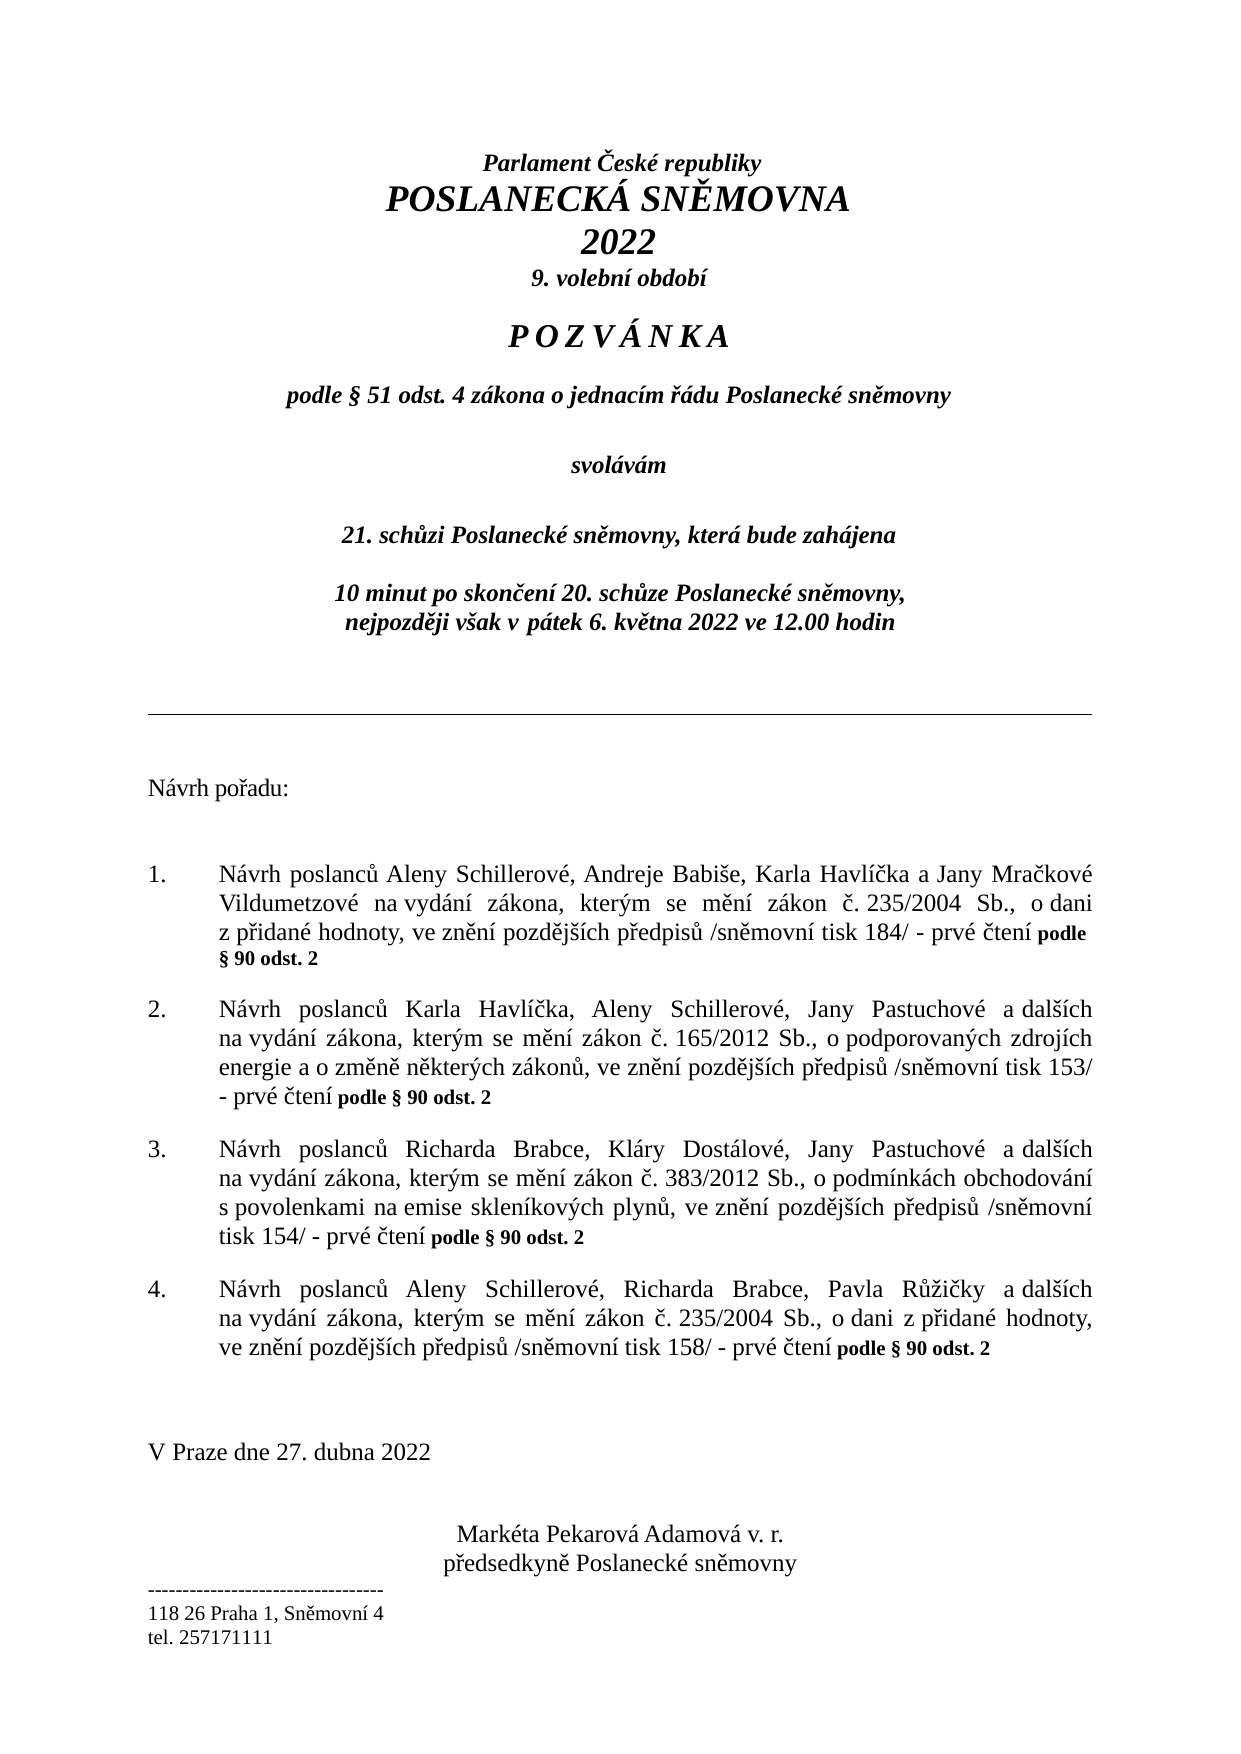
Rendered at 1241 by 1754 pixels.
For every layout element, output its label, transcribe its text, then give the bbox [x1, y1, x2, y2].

text tel. 257171111 [148, 1625, 1092, 1649]
text ---------------------------------- [148, 1577, 1092, 1601]
text Návrh pořadu: [148, 773, 1092, 802]
text podle § 51 odst. 4 zákona o jednacím řádu Poslanecké sněmovny [148, 380, 1092, 408]
text předsedkyně Poslanecké sněmovny [148, 1548, 1092, 1577]
text 3. Návrh poslanců Richarda Brabce, Kláry Dostálové, Jany Pastuchové a dalších na vydání zákona, kterým se mění zákon č. 383/2012 Sb., o podmínkách obchodování s povolenkami na emise skleníkových plynů, ve znění pozdějších předpisů /sněmovní tisk 154/ - prvé čtení podle § 90 odst. 2 [148, 1134, 1092, 1249]
text 21. schůzi Poslanecké sněmovny, která bude zahájena [148, 521, 1092, 549]
text 2022 [148, 219, 1092, 263]
text 4. Návrh poslanců Aleny Schillerové, Richarda Brabce, Pavla Růžičky a dalších na vydání zákona, kterým se mění zákon č. 235/2004 Sb., o dani z přidané hodnoty, ve znění pozdějších předpisů /sněmovní tisk 158/ - prvé čtení podle § 90 odst. 2 [148, 1274, 1092, 1361]
text POSLANECKÁ SNĚMOVNA [148, 176, 1092, 219]
text 1. Návrh poslanců Aleny Schillerové, Andreje Babiše, Karla Havlíčka a Jany Mračkové Vildumetzové na vydání zákona, kterým se mění zákon č. 235/2004 Sb., o dani z přidané hodnoty, ve znění pozdějších předpisů /sněmovní tisk 184/ - prvé čtení podle § 90 odst. 2 [148, 859, 1092, 969]
text nejpozději však v pátek 6. května 2022 ve 12.00 hodin [148, 607, 1092, 636]
text V Praze dne 27. dubna 2022 [148, 1437, 1092, 1466]
text Parlament České republiky [148, 148, 1092, 176]
text 9. volební období [148, 263, 1092, 291]
text POZVÁNKA [148, 316, 1092, 355]
text Markéta Pekarová Adamová v. r. [148, 1519, 1092, 1548]
text 10 minut po skončení 20. schůze Poslanecké sněmovny, [148, 578, 1092, 607]
text 118 26 Praha 1, Sněmovní 4 [148, 1601, 1092, 1625]
text svolávám [148, 450, 1092, 479]
text 2. Návrh poslanců Karla Havlíčka, Aleny Schillerové, Jany Pastuchové a dalších na vydání zákona, kterým se mění zákon č. 165/2012 Sb., o podporovaných zdrojích energie a o změně některých zákonů, ve znění pozdějších předpisů /sněmovní tisk 153/ - prvé čtení podle § 90 odst. 2 [148, 994, 1092, 1109]
